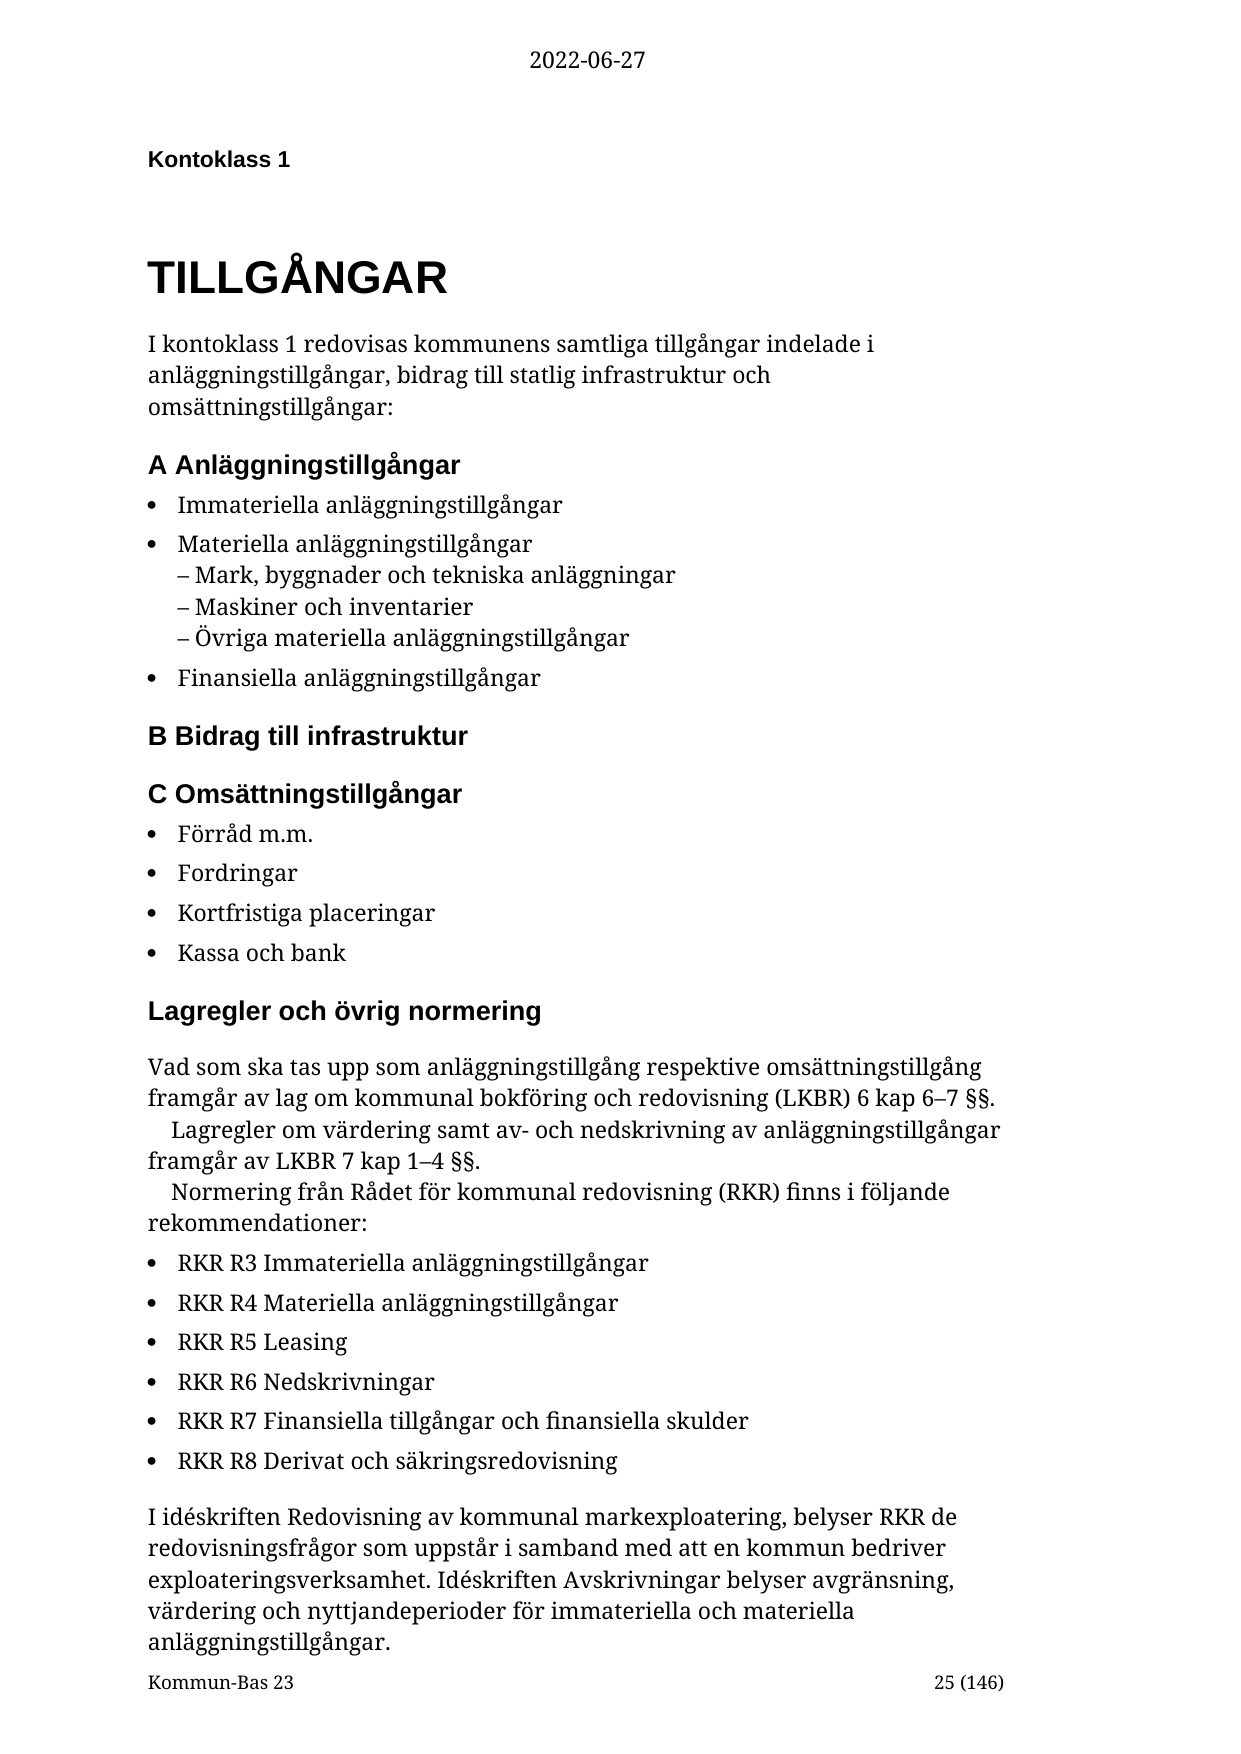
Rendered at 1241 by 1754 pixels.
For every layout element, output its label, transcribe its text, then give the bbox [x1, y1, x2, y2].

text Kontoklass 1 [148, 126, 1004, 172]
text RKR R7 Finansiella tillgångar och finansiella skulder [148, 1405, 1004, 1437]
text Kassa och bank [148, 937, 1004, 968]
text Normering från Rådet för kommunal redovisning (RKR) finns i följande rekommendationer: [148, 1176, 1004, 1239]
text Immateriella anläggningstillgångar [148, 489, 1004, 520]
text RKR R6 Nedskrivningar [148, 1366, 1004, 1397]
text Kortfristiga placeringar [148, 897, 1004, 928]
subtitle C Omsättningstillgångar [148, 776, 1004, 809]
text RKR R8 Derivat och säkringsredovisning [148, 1445, 1004, 1476]
text Förråd m.m. [148, 818, 1004, 849]
text Fordringar [148, 857, 1004, 889]
subtitle Lagregler och övrig normering [148, 993, 1004, 1026]
text Vad som ska tas upp som anläggningstillgång respektive omsättningstillgång framgår av lag om kommunal bokföring och redovisning (LKBR) 6 kap 6–7 §§. [148, 1051, 1004, 1114]
subtitle TILLGÅNGAR [148, 247, 1004, 303]
text RKR R3 Immateriella anläggningstillgångar [148, 1247, 1004, 1278]
text Finansiella anläggningstillgångar [148, 662, 1004, 693]
text RKR R4 Materiella anläggningstillgångar [148, 1287, 1004, 1318]
text I idéskriften Redovisning av kommunal markexploatering, belyser RKR de redovisningsfrågor som uppstår i samband med att en kommun bedriver exploateringsverksamhet. Idéskriften Avskrivningar belyser avgränsning, värdering och nyttjandeperioder för immateriella och materiella anläggningstillgångar. [148, 1501, 1004, 1657]
text RKR R5 Leasing [148, 1326, 1004, 1357]
text Lagregler om värdering samt av- och nedskrivning av anläggningstillgångar framgår av LKBR 7 kap 1–4 §§. [148, 1114, 1004, 1176]
text I kontoklass 1 redovisas kommunens samtliga tillgångar indelade i anläggningstillgångar, bidrag till statlig infrastruktur och omsättningstillgångar: [148, 328, 1004, 422]
subtitle B Bidrag till infrastruktur [148, 718, 1004, 751]
text Materiella anläggningstillgångar – Mark, byggnader och tekniska anläggningar – Maskiner och inventarier – Övriga materiella anläggningstillgångar [148, 528, 1004, 653]
subtitle A Anläggningstillgångar [148, 447, 1004, 480]
